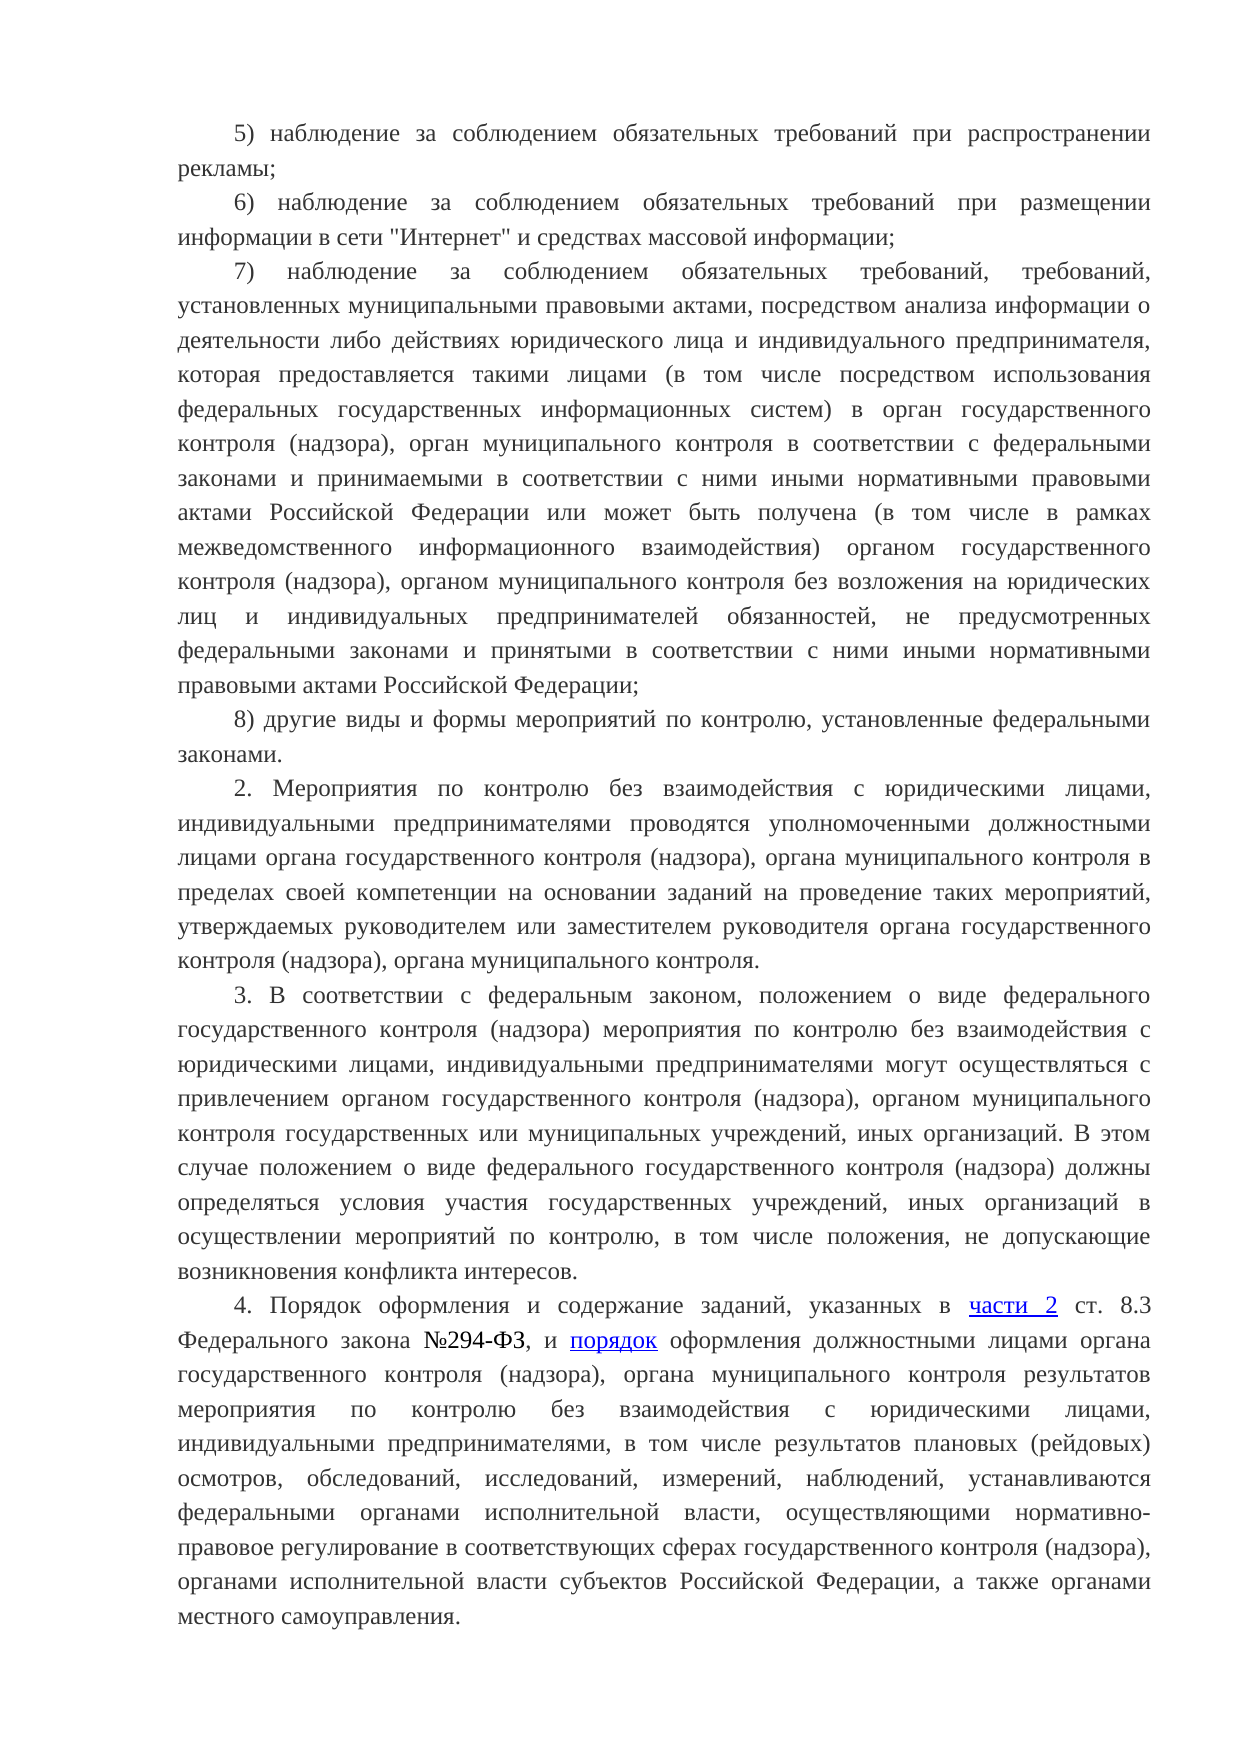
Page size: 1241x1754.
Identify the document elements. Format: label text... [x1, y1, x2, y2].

text 3. В соответствии с федеральным законом, положением о виде федерального государственного контроля (надзора) мероприятия по контролю без взаимодействия с юридическими лицами, индивидуальными предпринимателями могут осуществляться с привлечением органом государственного контроля (надзора), органом муниципального контроля государственных или муниципальных учреждений, иных организаций. В этом случае положением о виде федерального государственного контроля (надзора) должны определяться условия участия государственных учреждений, иных организаций в осуществлении мероприятий по контролю, в том числе положения, не допускающие возникновения конфликта интересов. [177, 980, 1152, 1285]
text 7) наблюдение за соблюдением обязательных требований, требований, установленных муниципальными правовыми актами, посредством анализа информации о деятельности либо действиях юридического лица и индивидуального предпринимателя, которая предоставляется такими лицами (в том числе посредством использования федеральных государственных информационных систем) в орган государственного контроля (надзора), орган муниципального контроля в соответствии с федеральными законами и принимаемыми в соответствии с ними иными нормативными правовыми актами Российской Федерации или может быть получена (в том числе в рамках межведомственного информационного взаимодействия) органом государственного контроля (надзора), органом муниципального контроля без возложения на юридических лиц и индивидуальных предпринимателей обязанностей, не предусмотренных федеральными законами и принятыми в соответствии с ними иными нормативными правовыми актами Российской Федерации; [177, 256, 1152, 698]
text 5) наблюдение за соблюдением обязательных требований при распространении рекламы; [177, 118, 1152, 181]
text 2. Мероприятия по контролю без взаимодействия с юридическими лицами, индивидуальными предпринимателями проводятся уполномоченными должностными лицами органа государственного контроля (надзора), органа муниципального контроля в пределах своей компетенции на основании заданий на проведение таких мероприятий, утверждаемых руководителем или заместителем руководителя органа государственного контроля (надзора), органа муниципального контроля. [177, 773, 1152, 974]
text 6) наблюдение за соблюдением обязательных требований при размещении информации в сети "Интернет" и средствах массовой информации; [177, 187, 1152, 250]
text 8) другие виды и формы мероприятий по контролю, установленные федеральными законами. [177, 704, 1152, 767]
text 4. Порядок оформления и содержание заданий, указанных в части 2 ст. 8.3 Федерального закона №294-ФЗ, и порядок оформления должностными лицами органа государственного контроля (надзора), органа муниципального контроля результатов мероприятия по контролю без взаимодействия с юридическими лицами, индивидуальными предпринимателями, в том числе результатов плановых (рейдовых) осмотров, обследований, исследований, измерений, наблюдений, устанавливаются федеральными органами исполнительной власти, осуществляющими нормативно-правовое регулирование в соответствующих сферах государственного контроля (надзора), органами исполнительной власти субъектов Российской Федерации, а также органами местного самоуправления. [177, 1290, 1152, 1629]
